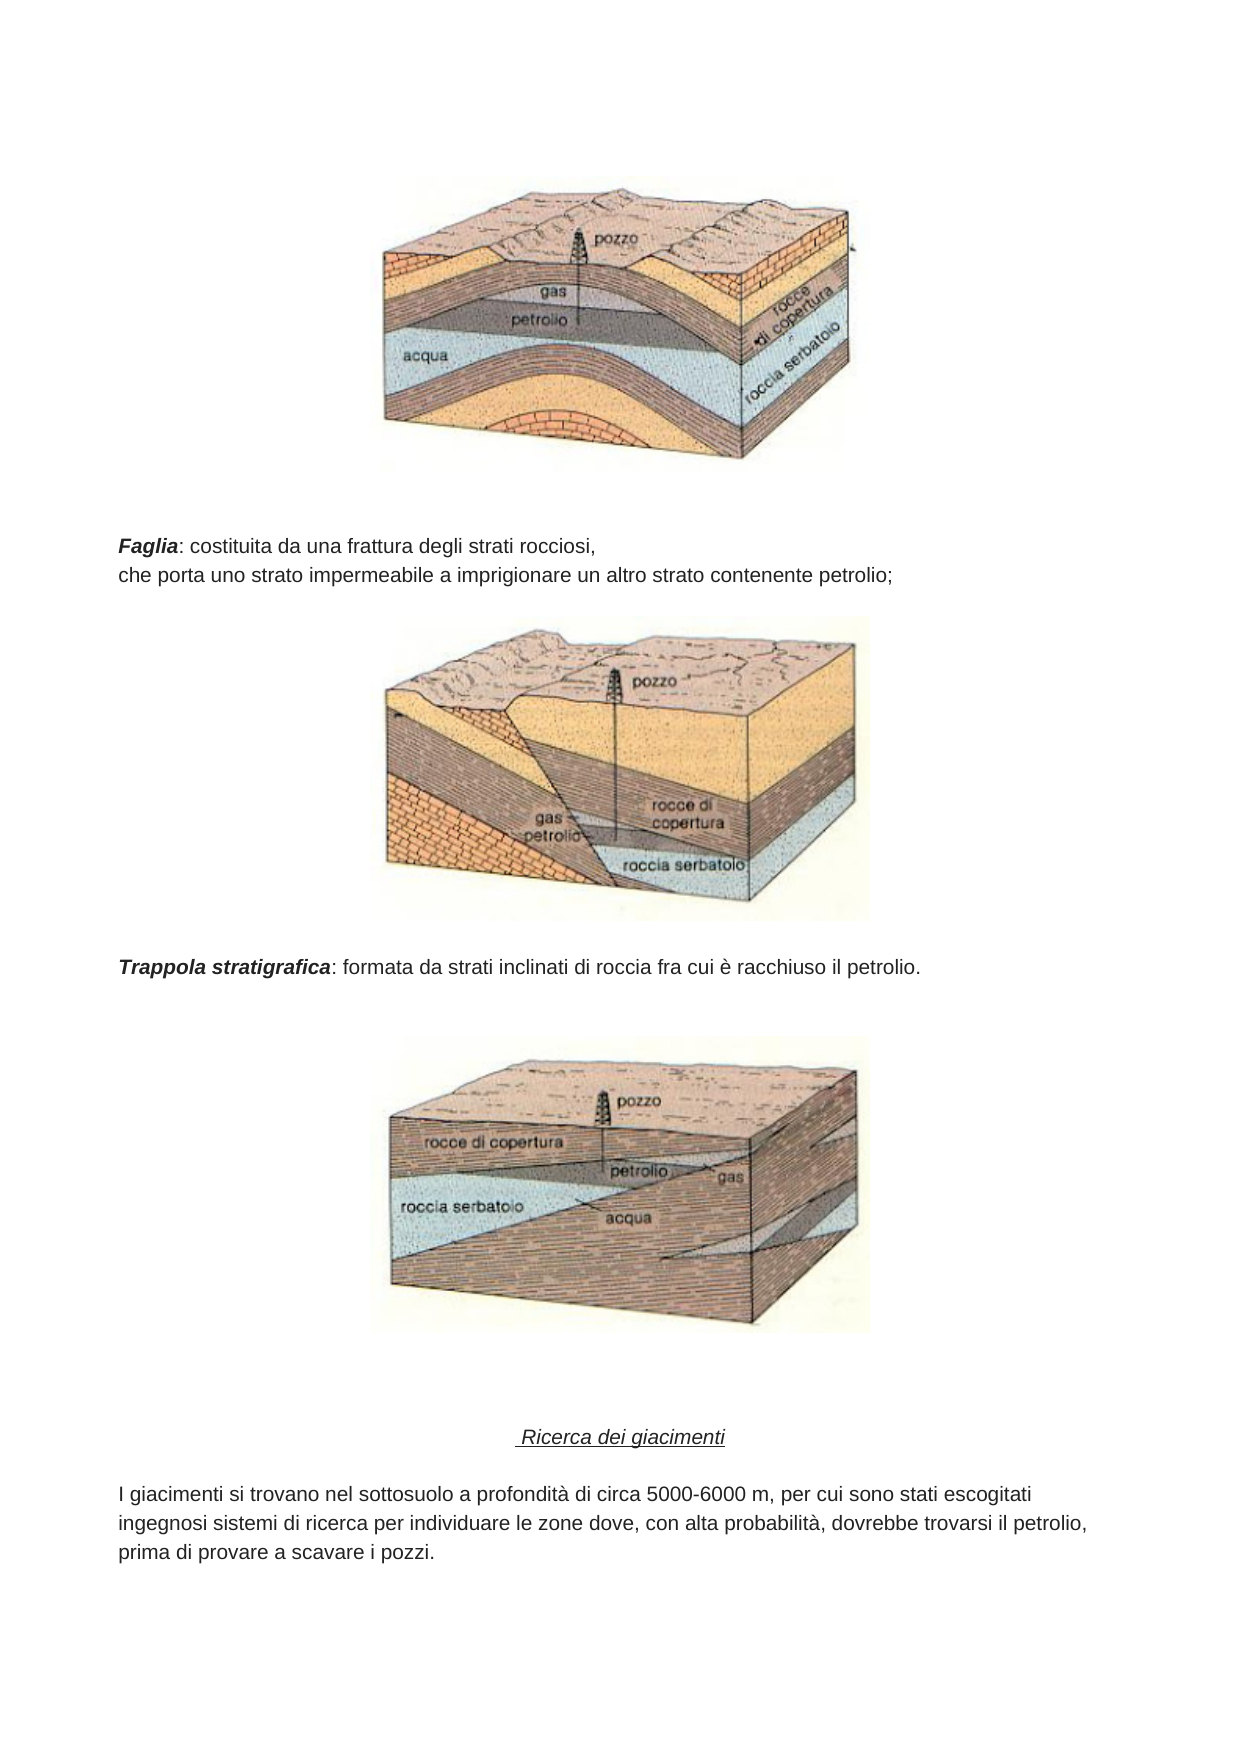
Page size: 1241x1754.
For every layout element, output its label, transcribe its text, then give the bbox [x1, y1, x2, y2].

picture [370, 1036, 870, 1333]
text Ricerca dei giacimenti [118, 1419, 1122, 1448]
text che porta uno strato impermeabile a imprigionare un altro strato contenente petrolio; [118, 558, 1122, 587]
text Faglia: costituita da una frattura degli strati rocciosi, [118, 529, 1122, 558]
picture [370, 616, 870, 921]
text I giacimenti si trovano nel sottosuolo a profondità di circa 5000-6000 m, per cui sono stati escogitati ingegnosi sistemi di ricerca per individuare le zone dove, con alta probabilità, dovrebbe trovarsi il petrolio, prima di provare a scavare i pozzi. [118, 1477, 1122, 1564]
picture [370, 176, 870, 472]
text Trappola stratigrafica: formata da strati inclinati di roccia fra cui è racchiuso il petrolio. [118, 949, 1122, 978]
